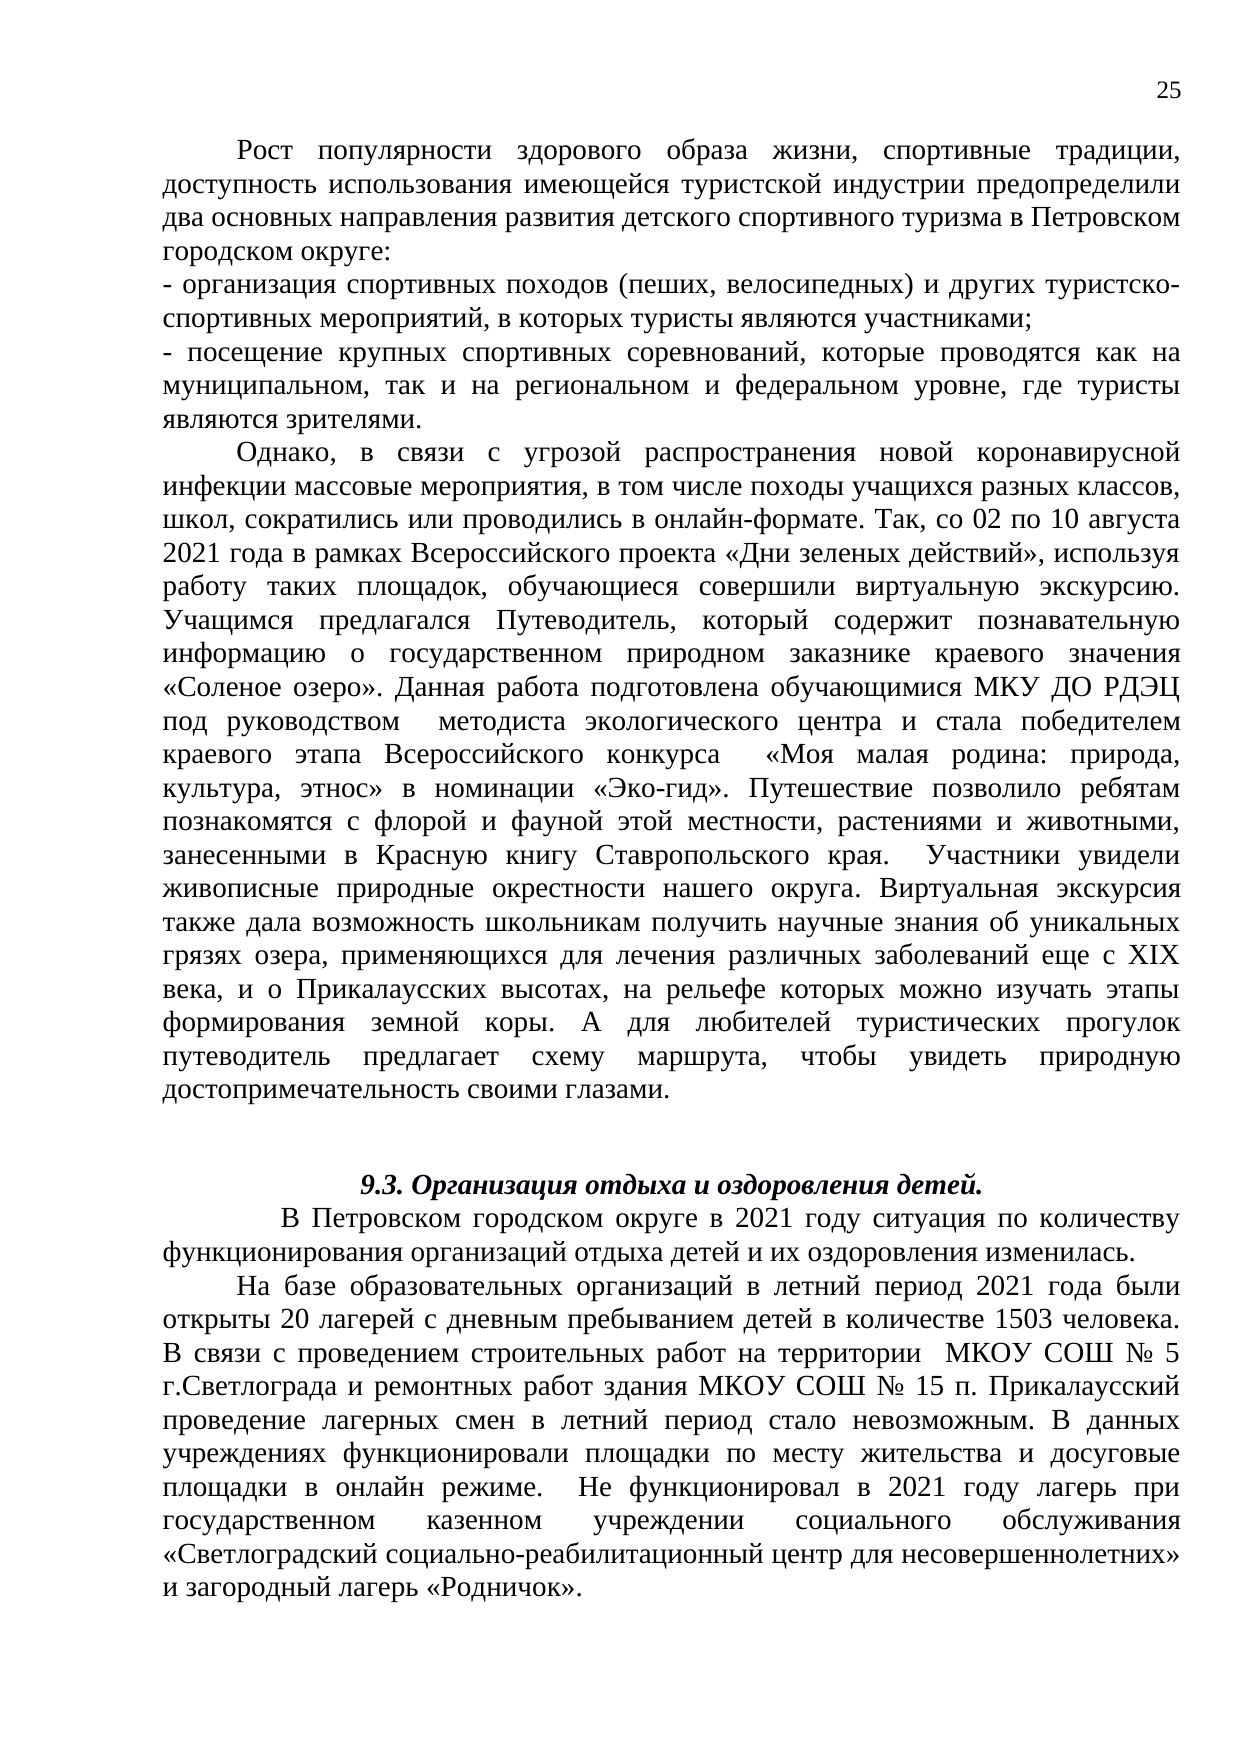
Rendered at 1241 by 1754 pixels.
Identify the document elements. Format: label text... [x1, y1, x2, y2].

text - посещение крупных спортивных соревнований, которые проводятся как на муниципальном, так и на региональном и федеральном уровне, где туристы являются зрителями. [162, 334, 1181, 434]
text Рост популярности здорового образа жизни, спортивные традиции, доступность использования имеющейся туристской индустрии предопределили два основных направления развития детского спортивного туризма в Петровском городском округе: [162, 132, 1181, 267]
text 9.3. Организация отдыха и оздоровления детей. [162, 1167, 1181, 1201]
text В Петровском городском округе в 2021 году ситуация по количеству функционирования организаций отдыха детей и их оздоровления изменилась. [162, 1201, 1181, 1268]
text На базе образовательных организаций в летний период 2021 года были открыты 20 лагерей с дневным пребыванием детей в количестве 1503 человека. В связи с проведением строительных работ на территории МКОУ СОШ № 5 г.Светлограда и ремонтных работ здания МКОУ СОШ № 15 п. Прикалаусский проведение лагерных смен в летний период стало невозможным. В данных учреждениях функционировали площадки по месту жительства и досуговые площадки в онлайн режиме. Не функционировал в 2021 году лагерь при государственном казенном учреждении социального обслуживания «Светлоградский социально-реабилитационный центр для несовершеннолетних» и загородный лагерь «Родничок». [162, 1268, 1181, 1603]
text - организация спортивных походов (пеших, велосипедных) и других туристско-спортивных мероприятий, в которых туристы являются участниками; [162, 267, 1181, 334]
text Однако, в связи с угрозой распространения новой коронавирусной инфекции массовые мероприятия, в том числе походы учащихся разных классов, школ, сократились или проводились в онлайн-формате. Так, со 02 по 10 августа 2021 года в рамках Всероссийского проекта «Дни зеленых действий», используя работу таких площадок, обучающиеся совершили виртуальную экскурсию. Учащимся предлагался Путеводитель, который содержит познавательную информацию о государственном природном заказнике краевого значения «Соленое озеро». Данная работа подготовлена обучающимися МКУ ДО РДЭЦ под руководством методиста экологического центра и стала победителем краевого этапа Всероссийского конкурса «Моя малая родина: природа, культура, этнос» в номинации «Эко-гид». Путешествие позволило ребятам познакомятся с флорой и фауной этой местности, растениями и животными, занесенными в Красную книгу Ставропольского края. Участники увидели живописные природные окрестности нашего округа. Виртуальная экскурсия также дала возможность школьникам получить научные знания об уникальных грязях озера, применяющихся для лечения различных заболеваний еще с XIX века, и о Прикалаусских высотах, на рельефе которых можно изучать этапы формирования земной коры. А для любителей туристических прогулок путеводитель предлагает схему маршрута, чтобы увидеть природную достопримечательность своими глазами. [162, 434, 1181, 1105]
